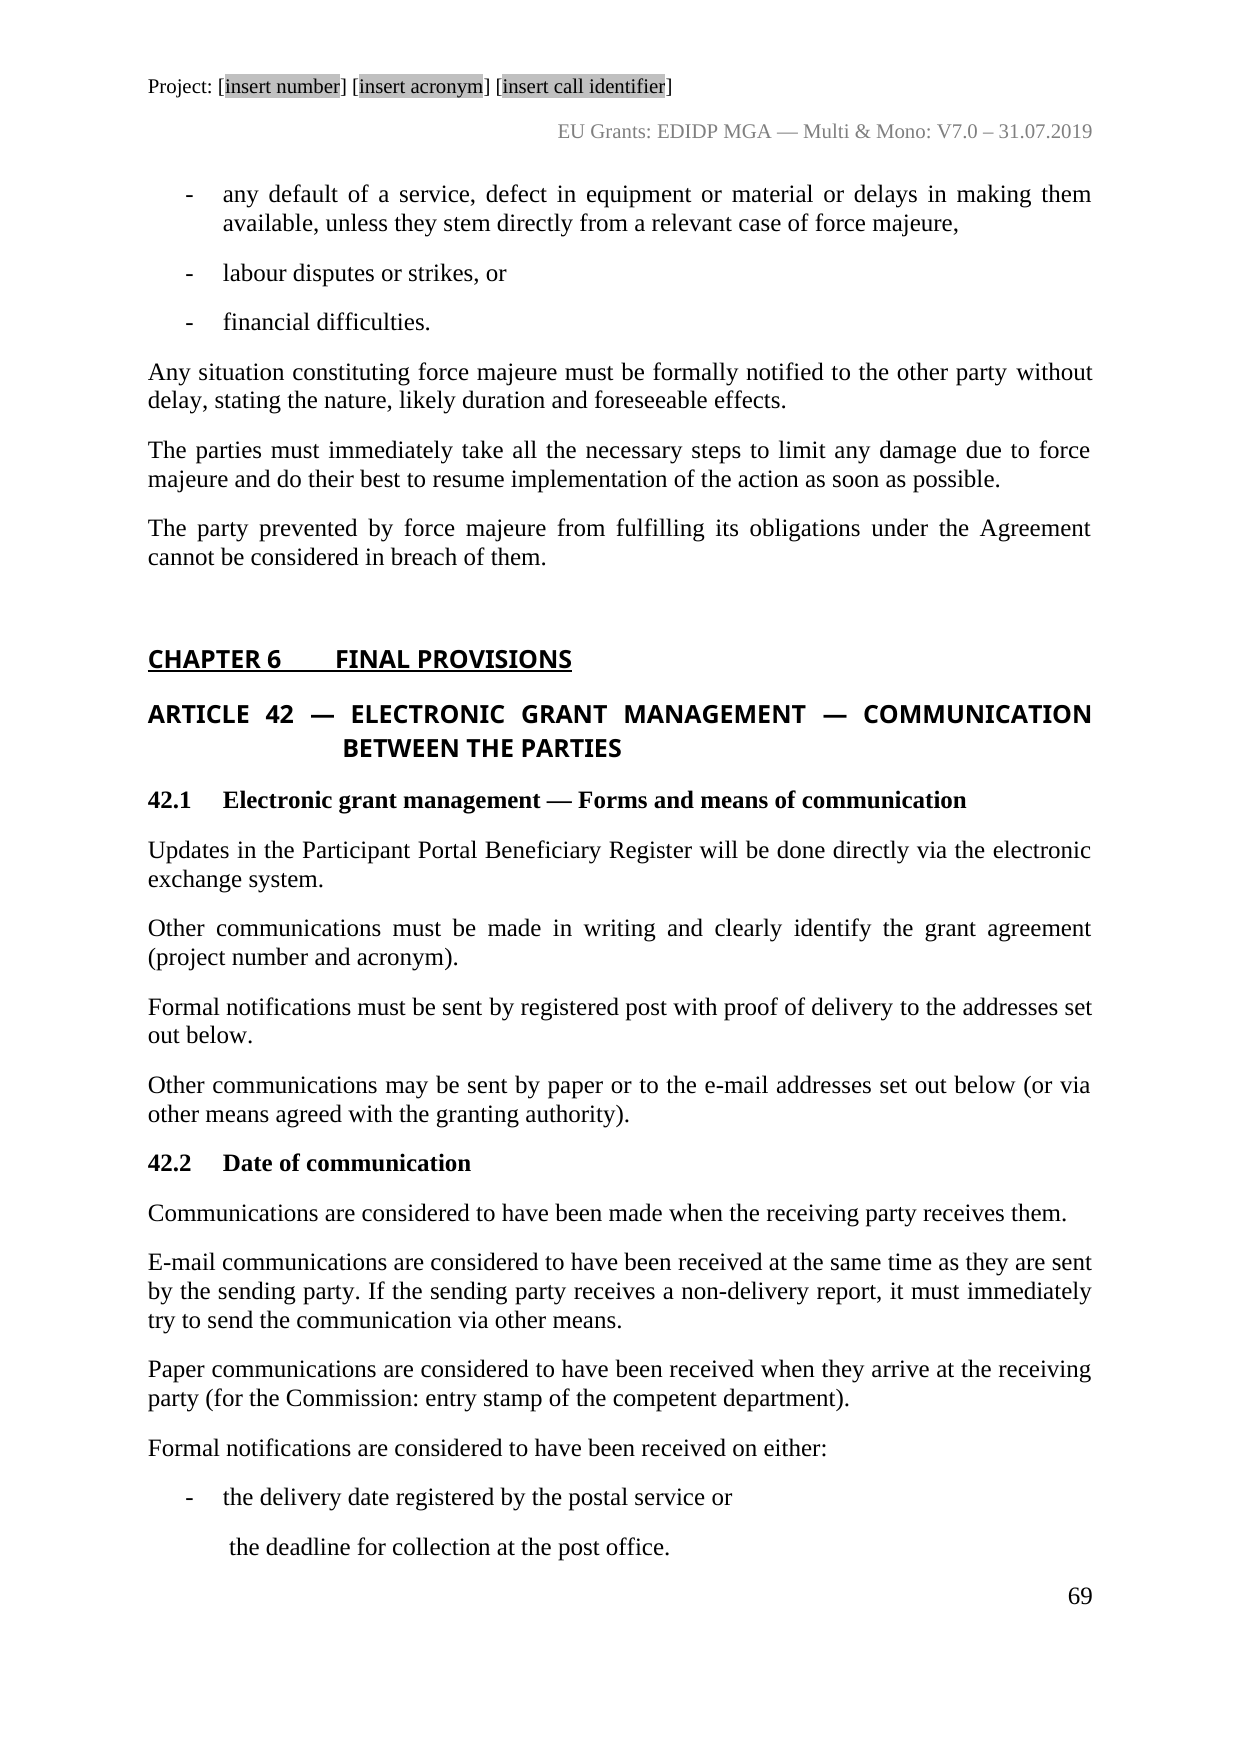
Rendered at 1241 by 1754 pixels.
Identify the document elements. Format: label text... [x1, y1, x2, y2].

text The party prevented by force majeure from fulfilling its obligations under the Agreement cannot be considered in breach of them. [148, 513, 1092, 571]
text Other communications may be sent by paper or to the e-mail addresses set out below (or via other means agreed with the granting authority). [148, 1070, 1092, 1127]
text Communications are considered to have been made when the receiving party receives them. [148, 1198, 1092, 1227]
subtitle 42.2 Date of communication [148, 1148, 1092, 1177]
text Updates in the Participant Portal Beneficiary Register will be done directly via the electronic exchange system. [148, 835, 1092, 892]
subtitle CHAPTER 6 FINAL PROVISIONS [148, 641, 1092, 676]
text Other communications must be made in writing and clearly identify the grant agreement (project number and acronym). [148, 913, 1092, 971]
text Formal notifications must be sent by registered post with proof of delivery to the addresses set out below. [148, 992, 1092, 1049]
text Formal notifications are considered to have been received on either: [148, 1433, 1092, 1462]
text the deadline for collection at the post office. [223, 1532, 1092, 1561]
text The parties must immediately take all the necessary steps to limit any damage due to force majeure and do their best to resume implementation of the action as soon as possible. [148, 435, 1092, 493]
text E-mail communications are considered to have been received at the same time as they are sent by the sending party. If the sending party receives a non-delivery report, it must immediately try to send the communication via other means. [148, 1247, 1092, 1334]
subtitle ARTICLE 42 — ELECTRONIC GRANT MANAGEMENT — COMMUNICATION BETWEEN THE PARTIES [148, 696, 1092, 764]
list any default of a service, defect in equipment or material or delays in making them available, unless they stem directly from a relevant case of force majeure, [185, 179, 1092, 237]
subtitle 42.1 Electronic grant management — Forms and means of communication [148, 785, 1092, 814]
text Any situation constituting force majeure must be formally notified to the other party without delay, stating the nature, likely duration and foreseeable effects. [148, 357, 1092, 414]
list financial difficulties. [185, 307, 1092, 336]
list the delivery date registered by the postal service or [185, 1482, 1092, 1511]
text Paper communications are considered to have been received when they arrive at the receiving party (for the Commission: entry stamp of the competent department). [148, 1354, 1092, 1412]
list labour disputes or strikes, or [185, 258, 1092, 286]
